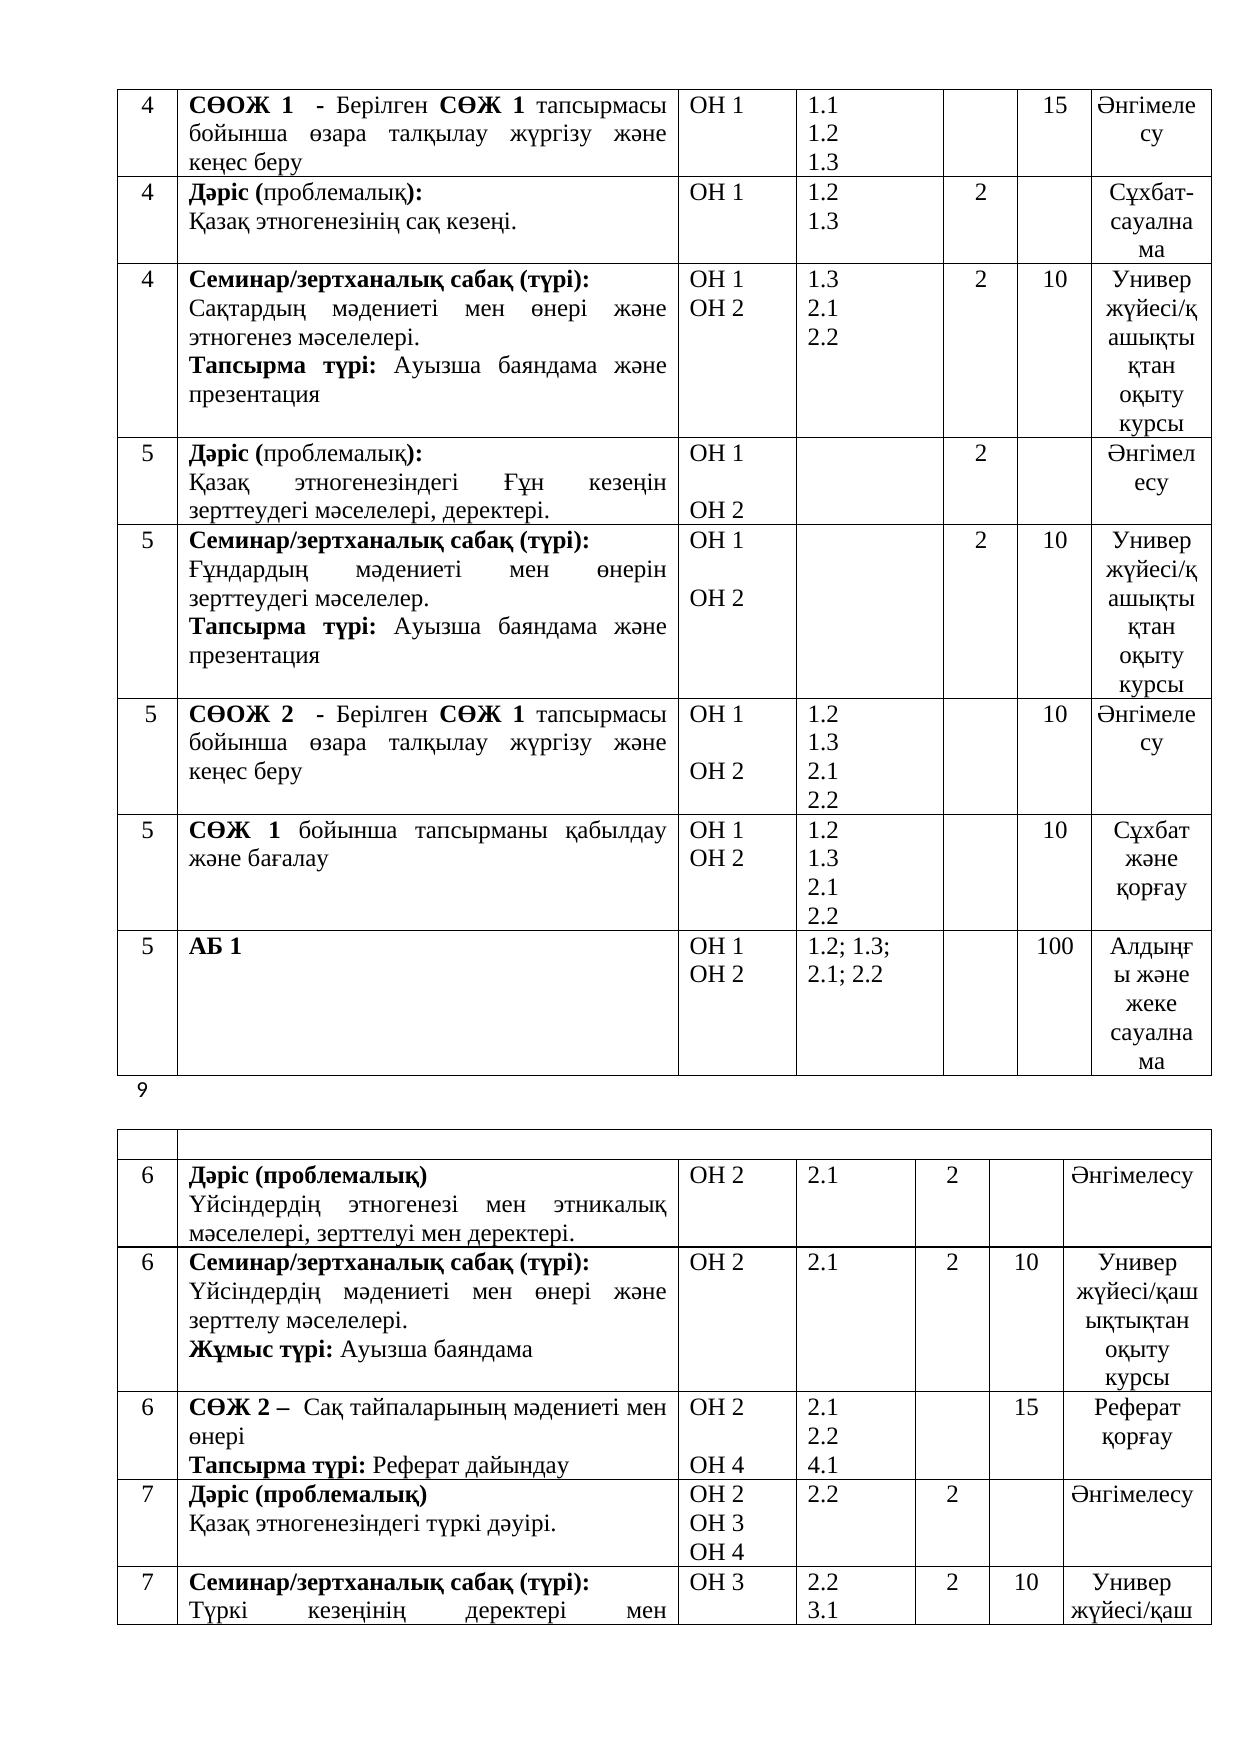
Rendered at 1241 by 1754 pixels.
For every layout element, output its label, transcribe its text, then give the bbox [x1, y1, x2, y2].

table_cell 10 [990, 1248, 1063, 1391]
table_cell Семинар/зертханалық сабақ (түрі): Ғұндардың мәдениеті мен өнерін зерттеудегі мәселелер. Тапсырма түрі: Ауызша баяндама және презентация [178, 525, 678, 698]
table_cell 1.1 1.2 1.3 [797, 90, 943, 176]
table_cell 1.2 1.3 [797, 177, 943, 263]
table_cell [1064, 1567, 1211, 1624]
table_cell 4 [118, 264, 177, 437]
table_cell [944, 815, 1017, 930]
table_cell [1018, 438, 1091, 524]
table_cell ОН 1 ОН 2 [679, 699, 796, 814]
table_cell ОН 1 ОН 2 [679, 931, 796, 1074]
table_cell 4 [118, 90, 177, 176]
table_cell 7 [118, 1567, 177, 1624]
table_cell 2.1 2.2 4.1 [797, 1392, 915, 1478]
table_cell Сұхбат-сауалнама [1092, 177, 1211, 263]
table_cell ОН 3 [679, 1567, 796, 1624]
table_cell 5 [118, 815, 177, 930]
table_cell ОН 1 ОН 2 [679, 438, 796, 524]
table_cell ОН 1 [679, 90, 796, 176]
table_cell Семинар/зертханалық сабақ (түрі): Сақтардың мәдениеті мен өнері және этногенез мәселелері. Тапсырма түрі: Ауызша баяндама және презентация [178, 264, 678, 437]
table_cell 2 [944, 264, 1017, 437]
table_cell Реферат қорғау [1064, 1392, 1211, 1478]
table_cell 1.2; 1.3; 2.1; 2.2 [797, 931, 943, 1074]
table_cell 2.2 [797, 1480, 915, 1566]
table_cell ОН 2 [679, 1248, 796, 1391]
table_cell ОН 2 ОН 4 [679, 1392, 796, 1478]
table_cell [944, 699, 1017, 814]
table_cell 6 [118, 1248, 177, 1391]
table_cell Әнгімелесу [1092, 699, 1211, 814]
table_cell 5 [118, 438, 177, 524]
table_cell 6 [118, 1392, 177, 1478]
table_cell [944, 90, 1017, 176]
table_cell 7 [118, 1480, 177, 1566]
table_cell 5 [118, 525, 177, 698]
table_cell 2 [944, 438, 1017, 524]
table_cell [797, 438, 943, 524]
table_cell Дәріс (проблемалық) Үйсіндердің этногенезі мен этникалық мәселелері, зерттелуі мен деректері. [178, 1160, 678, 1246]
table_cell Сұхбат және қорғау [1092, 815, 1211, 930]
table_cell [797, 525, 943, 698]
table_cell 100 [1018, 931, 1091, 1074]
table_cell ОН 2 [679, 1160, 796, 1246]
table_cell 10 [1018, 525, 1091, 698]
table_cell [916, 1392, 989, 1478]
table_cell СӨЖ 1 бойынша тапсырманы қабылдау және бағалау [178, 815, 678, 930]
table_cell 10 [1018, 264, 1091, 437]
table_cell 15 [1018, 90, 1091, 176]
table_cell Дәріс (проблемалық): Қазақ этногенезінің сақ кезеңі. [178, 177, 678, 263]
table_cell 10 [1018, 815, 1091, 930]
table_cell 2 [944, 177, 1017, 263]
table_cell Универ жүйесі/қашықтықтан оқыту курсы [1092, 264, 1211, 437]
table_cell СӨОЖ 1 - Берілген СӨЖ 1 тапсырмасы бойынша өзара талқылау жүргізу және кеңес беру [178, 90, 678, 176]
table_cell 4 [118, 177, 177, 263]
table_cell ОН 2 ОН 3 ОН 4 [679, 1480, 796, 1566]
table_cell 2 [944, 525, 1017, 698]
table_cell 2.1 [797, 1248, 915, 1391]
table_header [118, 1130, 177, 1159]
table_cell 15 [990, 1392, 1063, 1478]
table_cell [990, 1480, 1063, 1566]
table_cell 1.2 1.3 2.1 2.2 [797, 815, 943, 930]
table_cell [1018, 177, 1091, 263]
table_cell 2 [916, 1567, 989, 1624]
table_cell 2.2 3.1 4.1 [797, 1567, 915, 1624]
table_cell ОН 1 ОН 2 [679, 815, 796, 930]
table_cell [944, 931, 1017, 1074]
table_cell Әнгімелесу [1064, 1480, 1211, 1566]
table_cell ОН 1 ОН 2 [679, 525, 796, 698]
table_cell 10 [1018, 699, 1091, 814]
table_cell Дәріс (проблемалық) Қазақ этногенезіндегі түркі дәуірі. [178, 1480, 678, 1566]
table_cell Әнгімелесу [1064, 1160, 1211, 1246]
table_cell Универ жүйесі/қашықтықтан оқыту курсы [1064, 1248, 1211, 1391]
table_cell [178, 1567, 678, 1624]
table_cell Әнгімелесу [1092, 438, 1211, 524]
table_cell Семинар/зертханалық сабақ (түрі): Үйсіндердің мәдениеті мен өнері және зерттелу мәселелері. Жұмыс түрі: Ауызша баяндама [178, 1248, 678, 1391]
table_cell 2.1 [797, 1160, 915, 1246]
table_cell ОН 1 ОН 2 [679, 264, 796, 437]
table_cell 2 [916, 1480, 989, 1566]
table_cell 5 [118, 699, 177, 814]
table_cell 2 [916, 1160, 989, 1246]
table_cell 2 [916, 1248, 989, 1391]
table_cell АБ 1 [178, 931, 678, 1074]
table_cell 1.2 1.3 2.1 2.2 [797, 699, 943, 814]
table_cell ОН 1 [679, 177, 796, 263]
table_cell Универ жүйесі/қашықтықтан оқыту курсы [1092, 525, 1211, 698]
table_cell Дәріс (проблемалық): Қазақ этногенезіндегі Ғұн кезеңін зерттеудегі мәселелері, деректері. [178, 438, 678, 524]
table_cell Әнгімелесу [1092, 90, 1211, 176]
table_cell 5 [118, 931, 177, 1074]
table_cell 1.3 2.1 2.2 [797, 264, 943, 437]
table_cell Алдыңғы және жеке сауалнама [1092, 931, 1211, 1074]
table_cell 10 [990, 1567, 1063, 1624]
table_header [178, 1130, 1211, 1159]
table_cell [990, 1160, 1063, 1246]
table_cell СӨОЖ 2 - Берілген СӨЖ 1 тапсырмасы бойынша өзара талқылау жүргізу және кеңес беру [178, 699, 678, 814]
table_cell 6 [118, 1160, 177, 1246]
table_cell СӨЖ 2 – Сақ тайпаларының мәдениеті мен өнері Тапсырма түрі: Реферат дайындау [178, 1392, 678, 1478]
